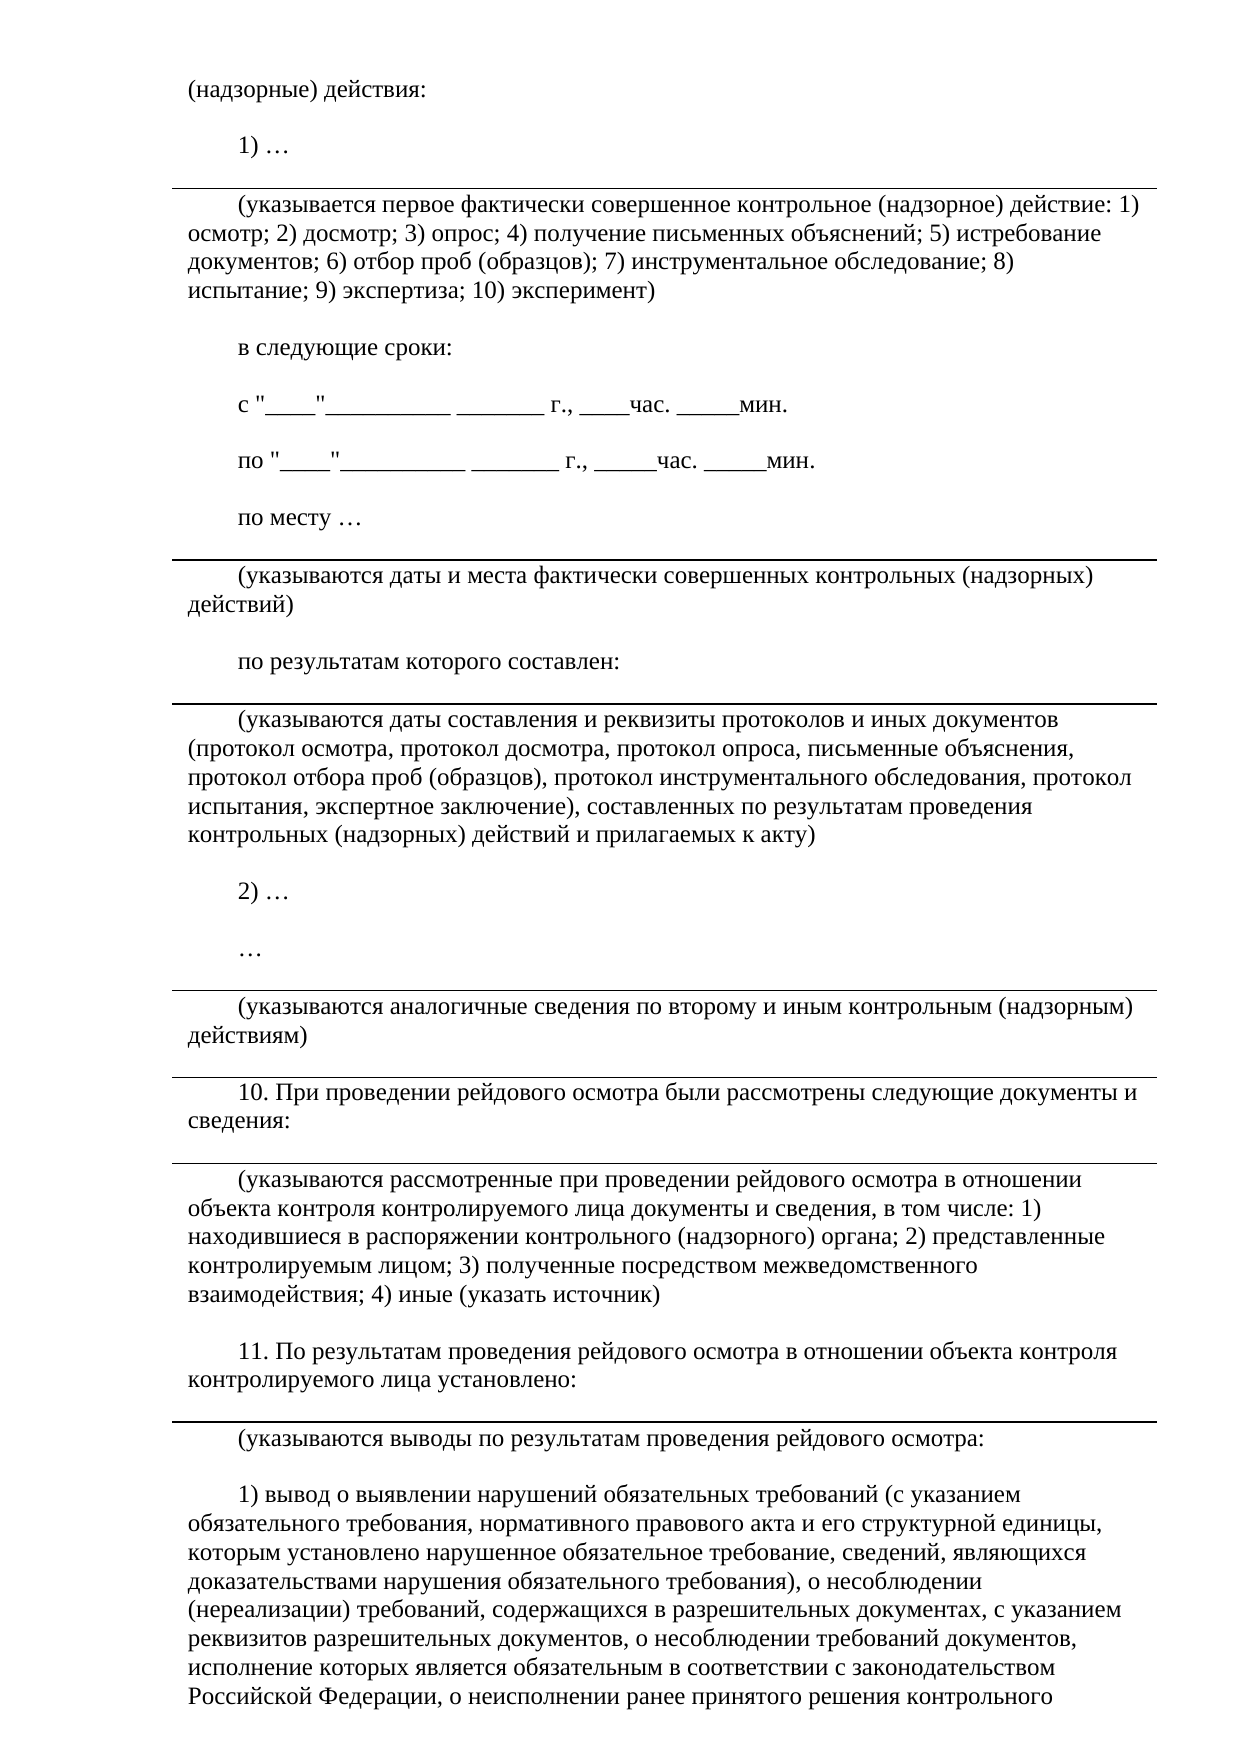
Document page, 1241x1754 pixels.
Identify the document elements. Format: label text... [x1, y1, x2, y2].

table_cell (указывается первое фактически совершенное контрольное (надзорное) действие: 1) осмотр; 2) досмотр; 3) опрос; 4) получение письменных объяснений; 5) истребование документов; 6) отбор проб (образцов); 7) инструментальное обследование; 8) испытание; 9) экспертиза; 10) эксперимент) [172, 189, 1157, 332]
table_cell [172, 1423, 1157, 1709]
table_cell 11. По результатам проведения рейдового осмотра в отношении объекта контроля контролируемого лица установлено: [172, 1336, 1157, 1421]
table_cell (указываются рассмотренные при проведении рейдового осмотра в отношении объекта контроля контролируемого лица документы и сведения, в том числе: 1) находившиеся в распоряжении контрольного (надзорного) органа; 2) представленные контролируемым лицом; 3) полученные посредством межведомственного взаимодействия; 4) иные (указать источник) [172, 1164, 1157, 1336]
table_cell по результатам которого составлен: [172, 646, 1157, 703]
table_cell … [172, 933, 1157, 990]
table_cell (указываются даты составления и реквизиты протоколов и иных документов (протокол осмотра, протокол досмотра, протокол опроса, письменные объяснения, протокол отбора проб (образцов), протокол инструментального обследования, протокол испытания, экспертное заключение), составленных по результатам проведения контрольных (надзорных) действий и прилагаемых к акту) [172, 705, 1157, 876]
table_cell (указываются аналогичные сведения по второму и иным контрольным (надзорным) действиям) [172, 991, 1157, 1077]
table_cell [172, 74, 1157, 131]
table_cell 1) … [172, 131, 1157, 187]
table_cell в следующие сроки: с "____"__________ _______ г., ____час. _____мин. по "____"__________ _______ г., _____час. _____мин. по месту … [172, 332, 1157, 559]
table_cell 2) … [172, 876, 1157, 933]
table_cell (указываются даты и места фактически совершенных контрольных (надзорных) действий) [172, 561, 1157, 646]
table_cell 10. При проведении рейдового осмотра были рассмотрены следующие документы и сведения: [172, 1078, 1157, 1162]
